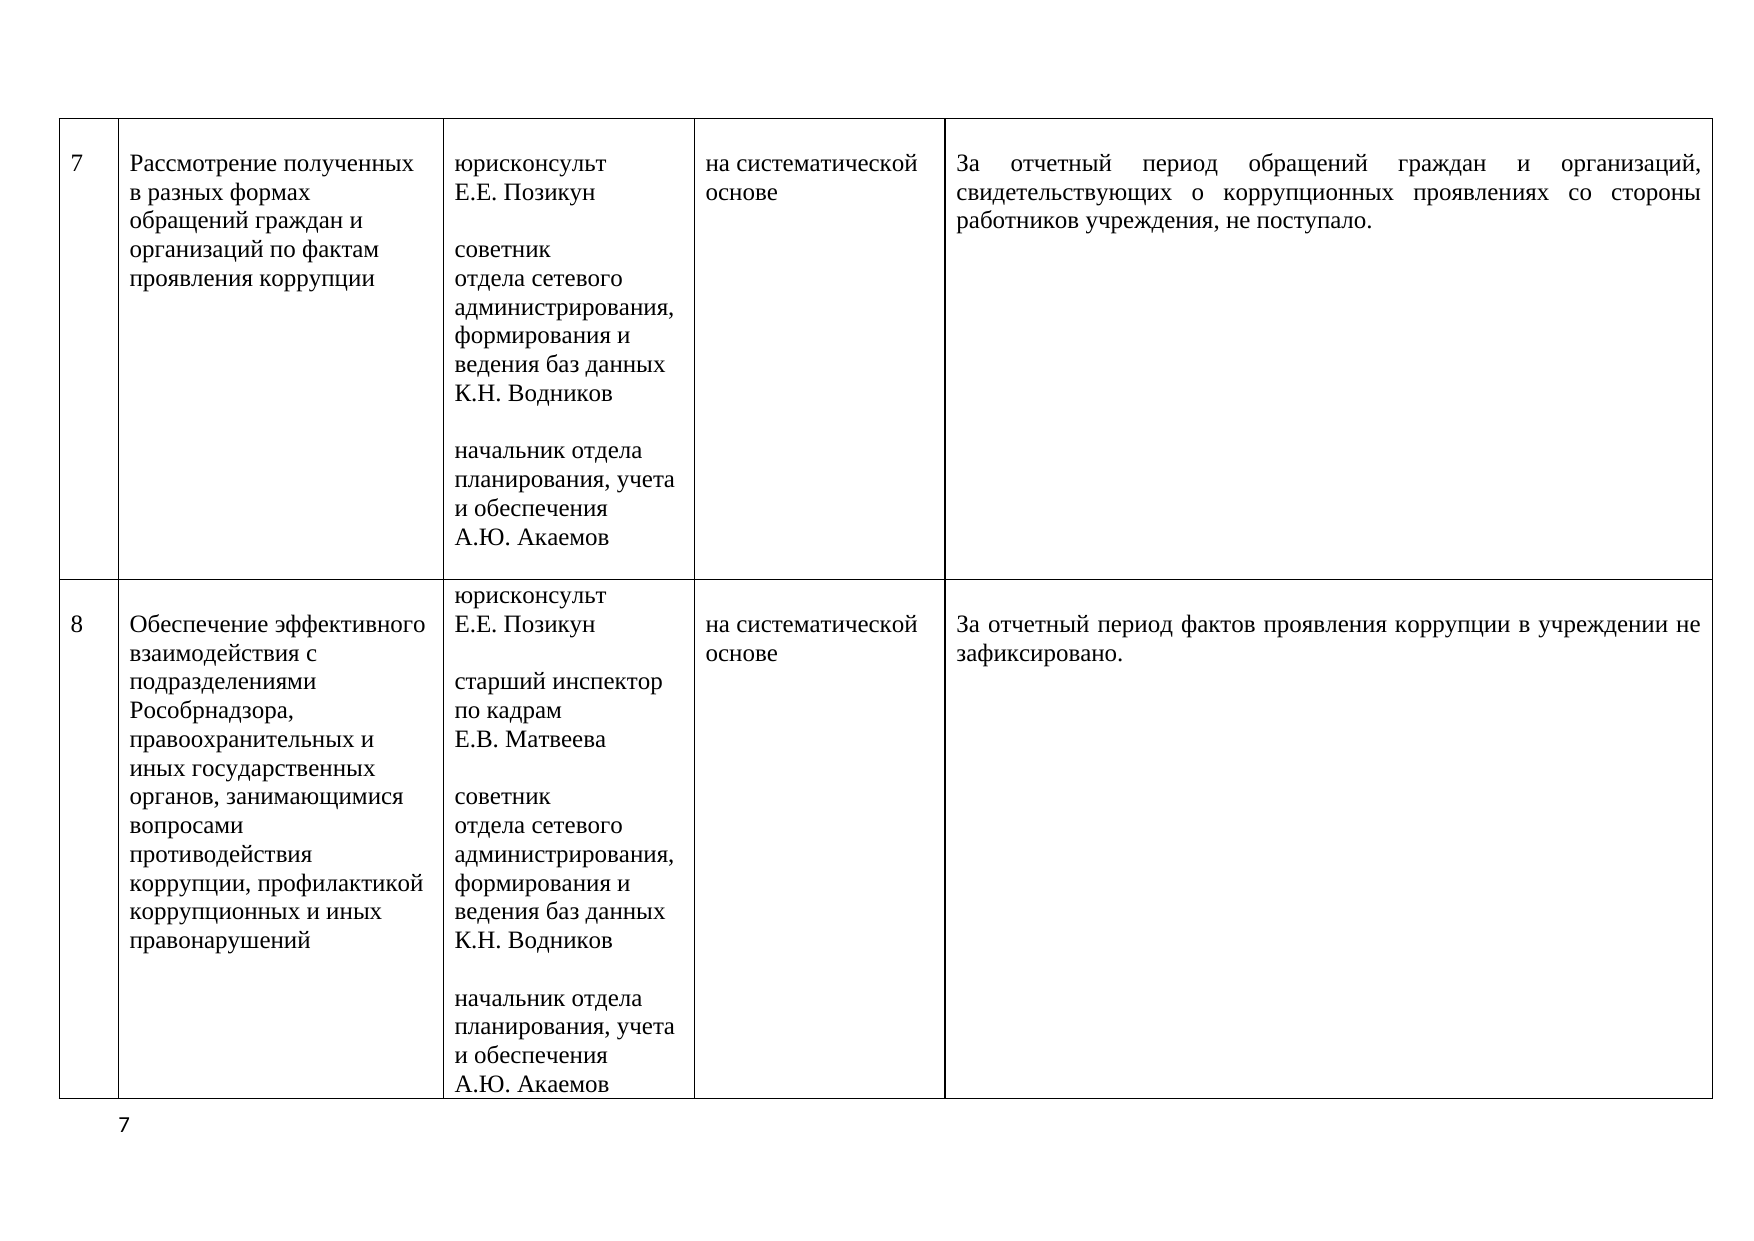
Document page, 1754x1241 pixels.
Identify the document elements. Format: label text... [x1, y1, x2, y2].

table_cell 8 [60, 580, 118, 1098]
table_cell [695, 119, 944, 579]
table_cell юрисконсульт Е.Е. Позикун старший инспектор по кадрам Е.В. Матвеева советник отдела сетевого администрирования, формирования и ведения баз данных К.Н. Водников начальник отдела планирования, учета и обеспечения А.Ю. Акаемов [444, 580, 694, 1098]
table_cell За отчетный период фактов проявления коррупции в учреждении не зафиксировано. [946, 580, 1712, 1098]
table_cell юрисконсульт Е.Е. Позикун советник отдела сетевого администрирования, формирования и ведения баз данных К.Н. Водников начальник отдела планирования, учета и обеспечения А.Ю. Акаемов [444, 119, 694, 579]
table_cell Рассмотрение полученных в разных формах обращений граждан и организаций по фактам проявления коррупции [119, 119, 443, 579]
table_cell Обеспечение эффективного взаимодействия с подразделениями Рособрнадзора, правоохранительных и иных государственных органов, занимающимися вопросами противодействия коррупции, профилактикой коррупционных и иных правонарушений [119, 580, 443, 1098]
table_cell 7 [60, 119, 118, 579]
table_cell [695, 580, 944, 1098]
table_cell За отчетный период обращений граждан и организаций, свидетельствующих о коррупционных проявлениях со стороны работников учреждения, не поступало. [946, 119, 1712, 579]
